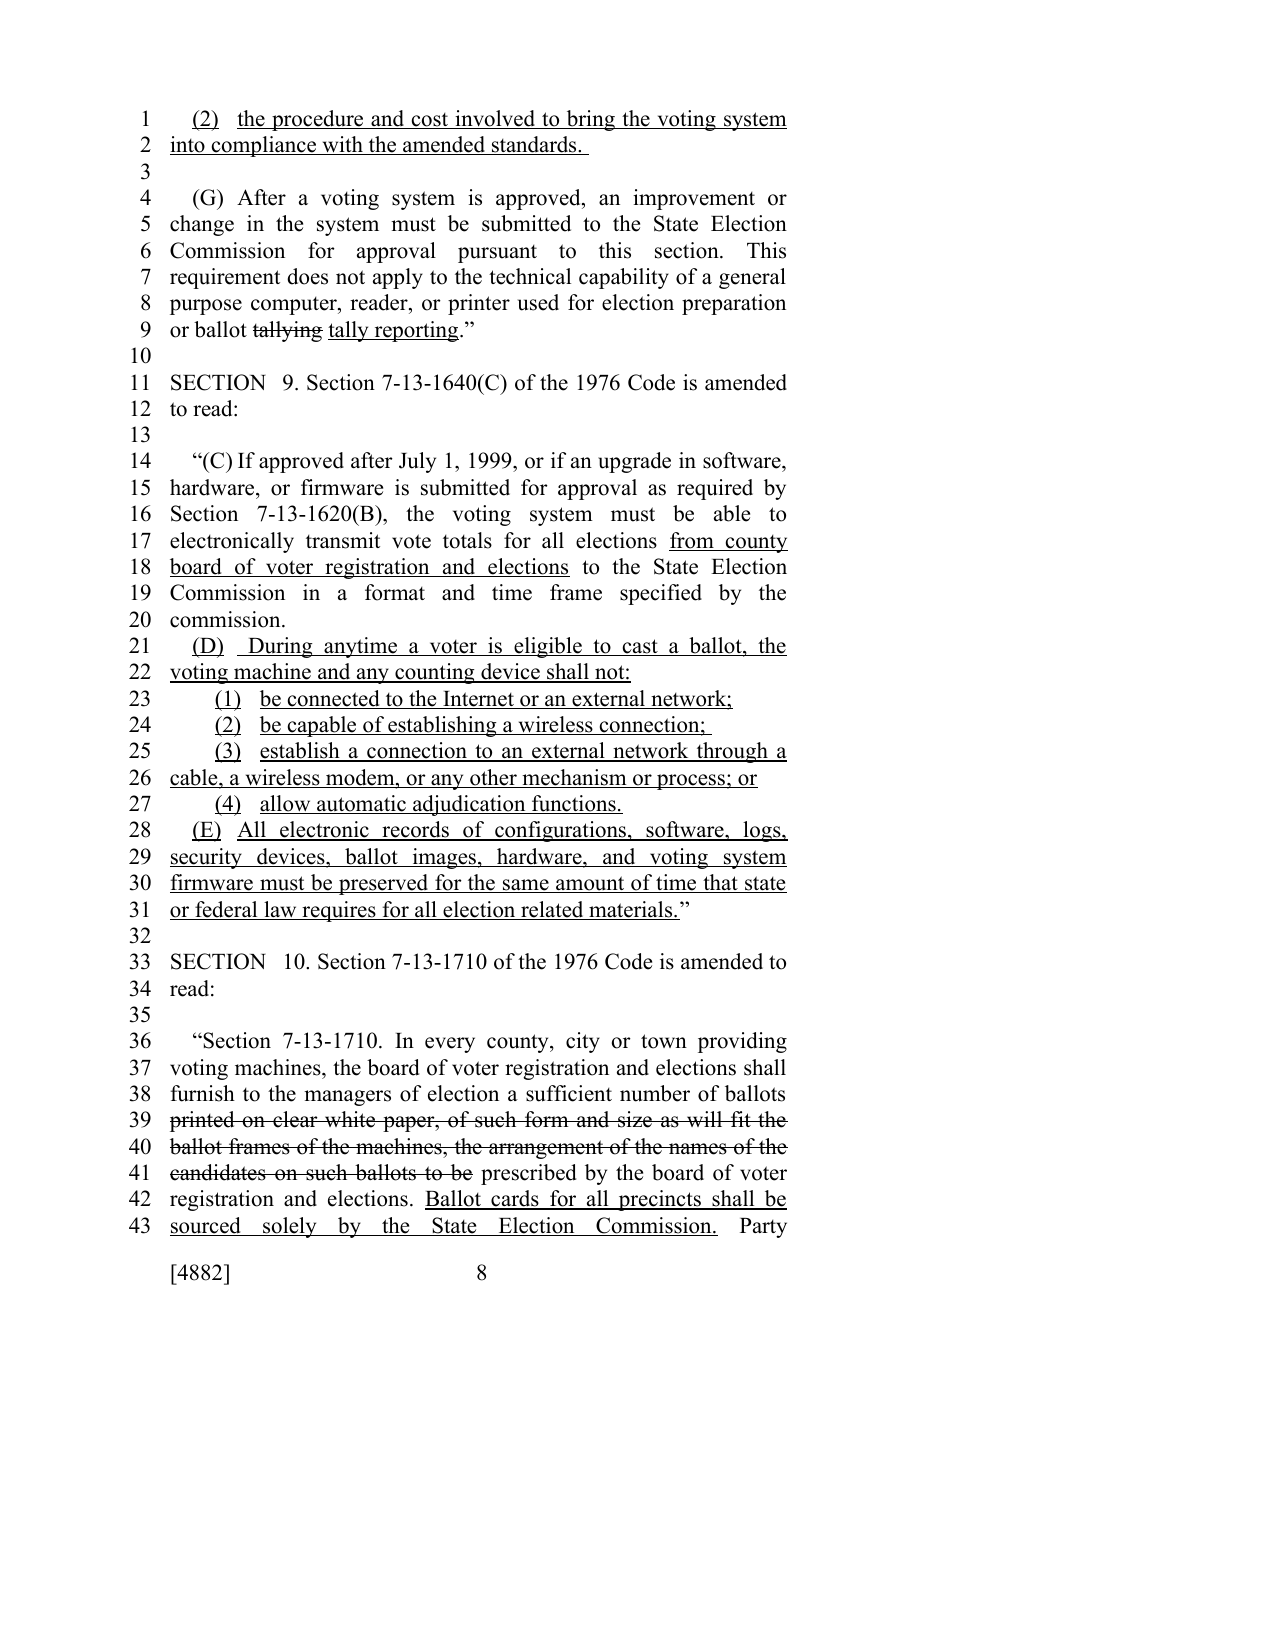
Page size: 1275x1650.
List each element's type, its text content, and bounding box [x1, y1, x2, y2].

text (1) be connected to the Internet or an external network; [169, 685, 787, 711]
text (E) All electronic records of configurations, software, logs, security devices, ballot images, hardware, and voting system firmware must be preserved for the same amount of time that state or federal law requires for all election related materials.” [169, 867, 787, 892]
text (E) All electronic records of configurations, software, logs, security devices, ballot images, hardware, and voting system firmware must be preserved for the same amount of time that state or federal law requires for all election related materials.” [169, 893, 787, 922]
text (3) establish a connection to an external network through a cable, a wireless modem, or any other mechanism or process; or [169, 737, 787, 790]
text SECTION 9. Section 7-13-1640(C) of the 1976 Code is amended to read: [169, 368, 787, 421]
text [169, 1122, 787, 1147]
text SECTION 10. Section 7-13-1710 of the 1976 Code is amended to read: [169, 948, 787, 1001]
text (4) allow automatic adjudication functions. [169, 790, 787, 817]
text (E) All electronic records of configurations, software, logs, security devices, ballot images, hardware, and voting system firmware must be preserved for the same amount of time that state or federal law requires for all election related materials.” [169, 817, 787, 866]
text “(C) If approved after July 1, 1999, or if an upgrade in software, hardware, or firmware is submitted for approval as required by Section 7-13-1620(B), the voting system must be able to electronically transmit vote totals for all elections from county board of voter registration and elections to the State Election Commission in a format and time frame specified by the commission. [169, 448, 787, 632]
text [169, 1148, 787, 1238]
text (G) After a voting system is approved, an improvement or change in the system must be submitted to the State Election Commission for approval pursuant to this section. This requirement does not apply to the technical capability of a general purpose computer, reader, or printer used for election preparation or ballot tallying tally reporting.” [169, 184, 787, 342]
text (2) be capable of establishing a wireless connection; [169, 711, 787, 737]
text (D) During anytime a voter is eligible to cast a ballot, the voting machine and any counting device shall not: [169, 632, 787, 685]
text (2) the procedure and cost involved to bring the voting system into compliance with the amended standards. [169, 105, 787, 158]
